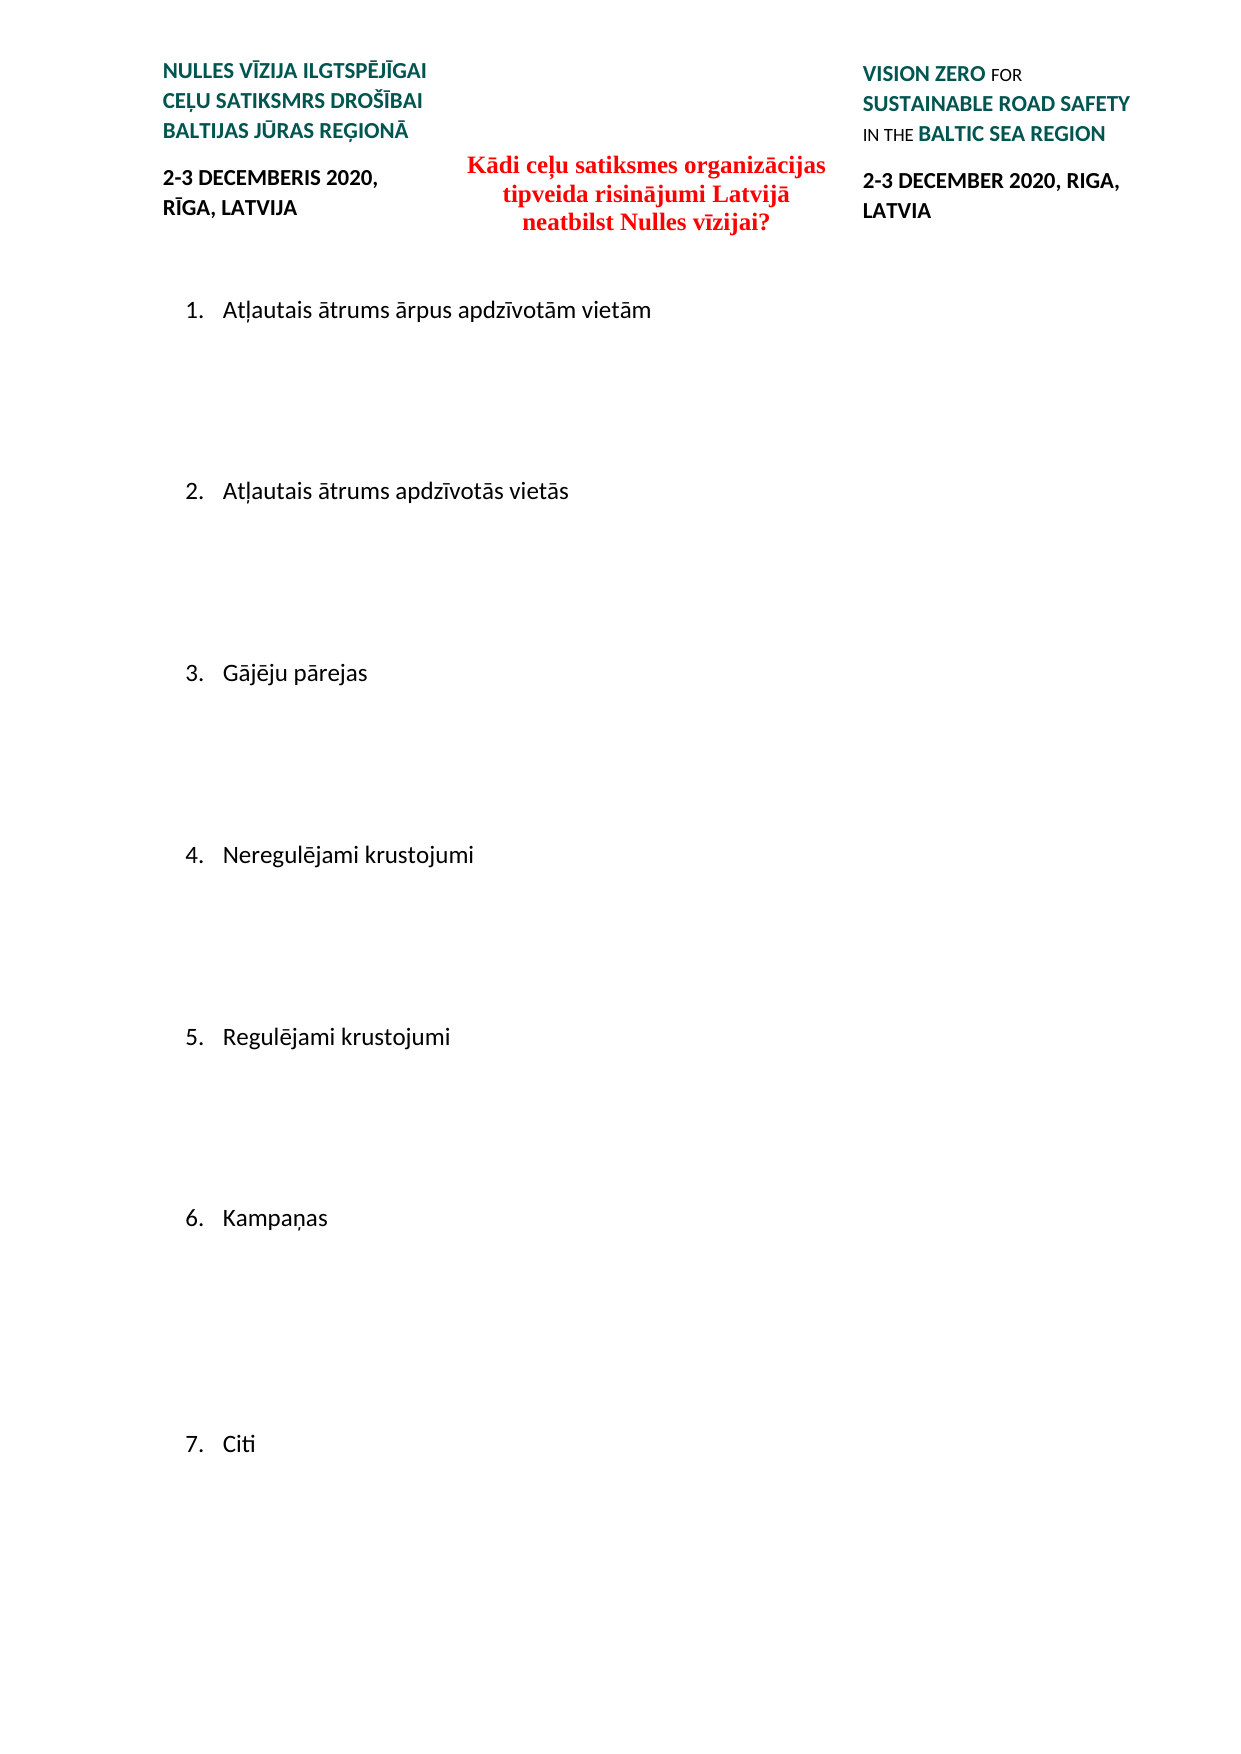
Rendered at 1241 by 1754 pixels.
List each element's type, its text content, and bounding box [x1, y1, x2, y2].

list Kampaņas [185, 1203, 1078, 1233]
list Atļautais ātrums ārpus apdzīvotām vietām [185, 294, 1078, 324]
list Atļautais ātrums apdzīvotās vietās [185, 476, 1078, 506]
list Citi [185, 1428, 1078, 1459]
text Kādi ceļu satiksmes organizācijas tipveida risinājumi Latvijā neatbilst Nulles vīzijai? [148, 150, 1078, 236]
list Gājēju pārejas [185, 657, 1078, 688]
list Neregulējami krustojumi [185, 839, 1078, 869]
list Regulējami krustojumi [185, 1021, 1078, 1051]
